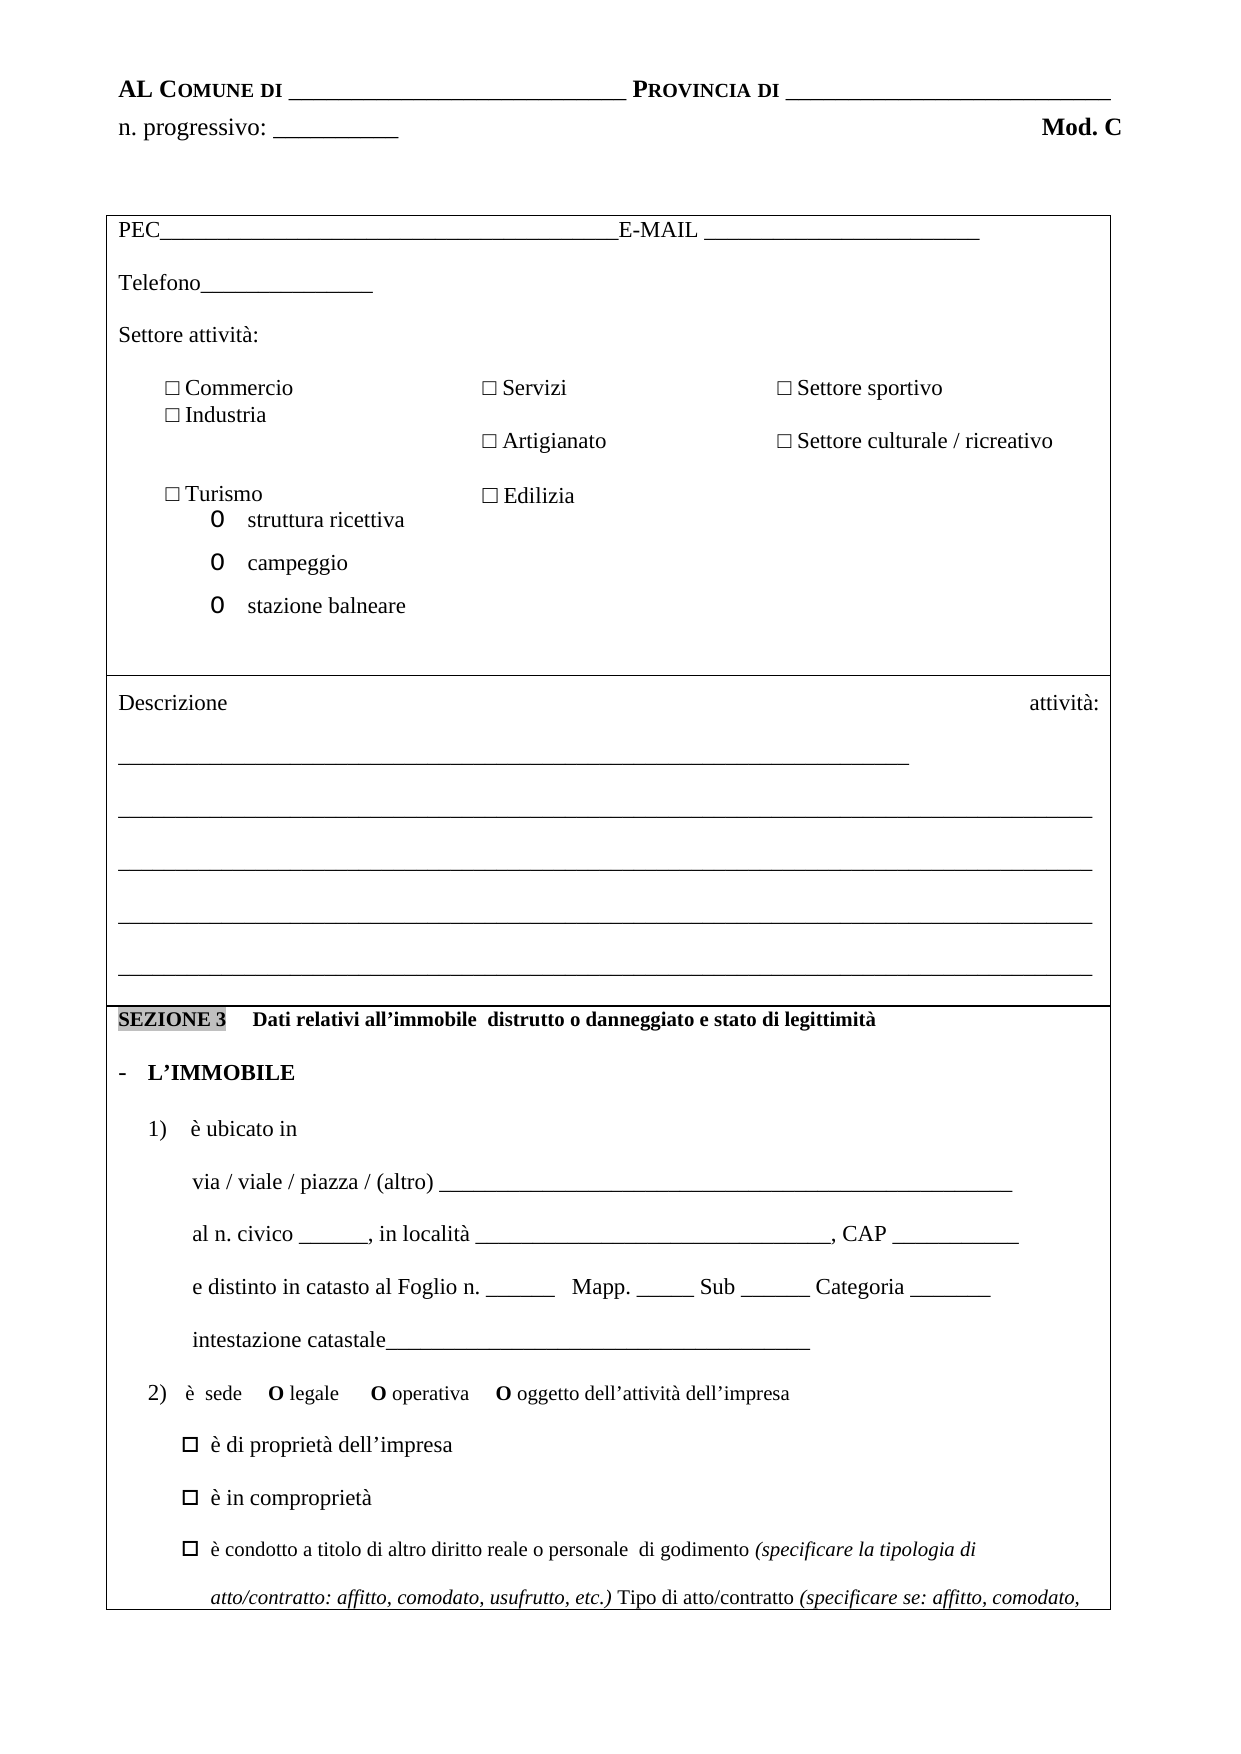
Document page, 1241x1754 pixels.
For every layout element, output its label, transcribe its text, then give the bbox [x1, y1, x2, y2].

table_cell Descrizione attività: _____________________________________________________________________ ____________________________________________________________________________________________________________________________________________________________________________________________________________________________________________________________________________________________________________________________________________________ [107, 676, 1110, 1005]
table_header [107, 1007, 1110, 1609]
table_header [107, 216, 1110, 675]
